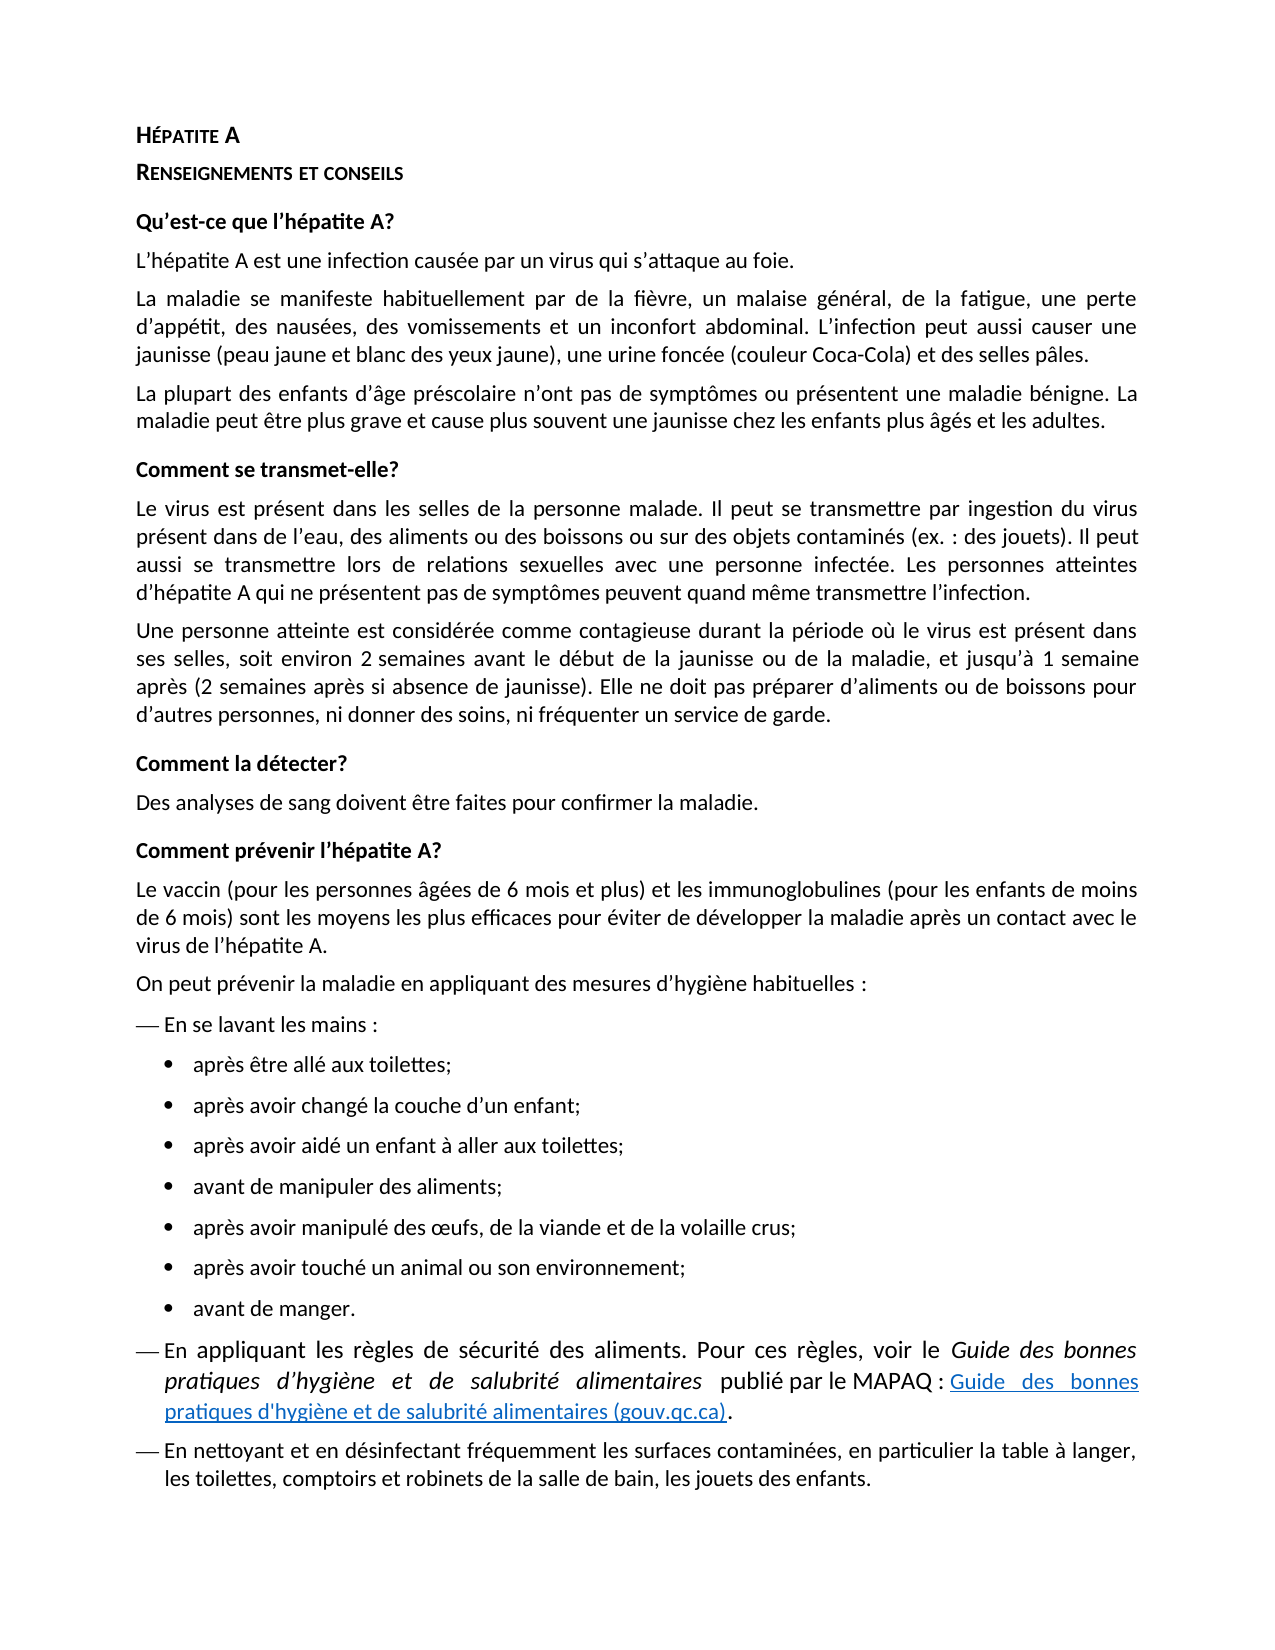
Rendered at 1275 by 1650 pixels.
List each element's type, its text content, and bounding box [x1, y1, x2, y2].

text Renseignements et conseils [136, 156, 1139, 186]
text On peut prévenir la maladie en appliquant des mesures d’hygiène habituelles : [136, 969, 1139, 998]
list En se lavant les mains : [136, 1010, 1139, 1038]
text L’hépatite A est une infection causée par un virus qui s’attaque au foie. [136, 246, 1139, 274]
text La plupart des enfants d’âge préscolaire n’ont pas de symptômes ou présentent une maladie bénigne. La maladie peut être plus grave et cause plus souvent une jaunisse chez les enfants plus âgés et les adultes. [136, 379, 1139, 435]
list En appliquant les règles de sécurité des aliments. Pour ces règles, voir le Guide des bonnes pratiques d’hygiène et de salubrité alimentaires publié par le MAPAQ : Guide des bonnes pratiques d'hygiène et de salubrité alimentaires (gouv.qc.ca). [136, 1334, 1139, 1426]
list après être allé aux toilettes; [164, 1051, 1139, 1079]
text Comment se transmet-elle? [136, 456, 1139, 483]
text Le vaccin (pour les personnes âgées de 6 mois et plus) et les immunoglobulines (pour les enfants de moins de 6 mois) sont les moyens les plus efficaces pour éviter de développer la maladie après un contact avec le virus de l’hépatite A. [136, 875, 1139, 959]
text Comment prévenir l’hépatite A? [136, 837, 1139, 865]
text Des analyses de sang doivent être faites pour confirmer la maladie. [136, 788, 1139, 816]
list avant de manger. [164, 1294, 1139, 1322]
text La maladie se manifeste habituellement par de la fièvre, un malaise général, de la fatigue, une perte d’appétit, des nausées, des vomissements et un inconfort abdominal. L’infection peut aussi causer une jaunisse (peau jaune et blanc des yeux jaune), une urine foncée (couleur Coca-Cola) et des selles pâles. [136, 284, 1139, 368]
text Une personne atteinte est considérée comme contagieuse durant la période où le virus est présent dans ses selles, soit environ 2 semaines avant le début de la jaunisse ou de la maladie, et jusqu’à 1 semaine après (2 semaines après si absence de jaunisse). Elle ne doit pas préparer d’aliments ou de boissons pour d’autres personnes, ni donner des soins, ni fréquenter un service de garde. [136, 616, 1139, 728]
text Hépatite A [136, 119, 1139, 150]
list avant de manipuler des aliments; [164, 1172, 1139, 1200]
text Le virus est présent dans les selles de la personne malade. Il peut se transmettre par ingestion du virus présent dans de l’eau, des aliments ou des boissons ou sur des objets contaminés (ex. : des jouets). Il peut aussi se transmettre lors de relations sexuelles avec une personne infectée. Les personnes atteintes d’hépatite A qui ne présentent pas de symptômes peuvent quand même transmettre l’infection. [136, 494, 1139, 606]
list En nettoyant et en désinfectant fréquemment les surfaces contaminées, en particulier la table à langer, les toilettes, comptoirs et robinets de la salle de bain, les jouets des enfants. [136, 1436, 1139, 1492]
text Qu’est-ce que l’hépatite A? [136, 207, 1139, 235]
list après avoir touché un animal ou son environnement; [164, 1253, 1139, 1281]
list après avoir aidé un enfant à aller aux toilettes; [164, 1132, 1139, 1160]
list après avoir changé la couche d’un enfant; [164, 1091, 1139, 1119]
list après avoir manipulé des œufs, de la viande et de la volaille crus; [164, 1213, 1139, 1241]
text Comment la détecter? [136, 749, 1139, 777]
